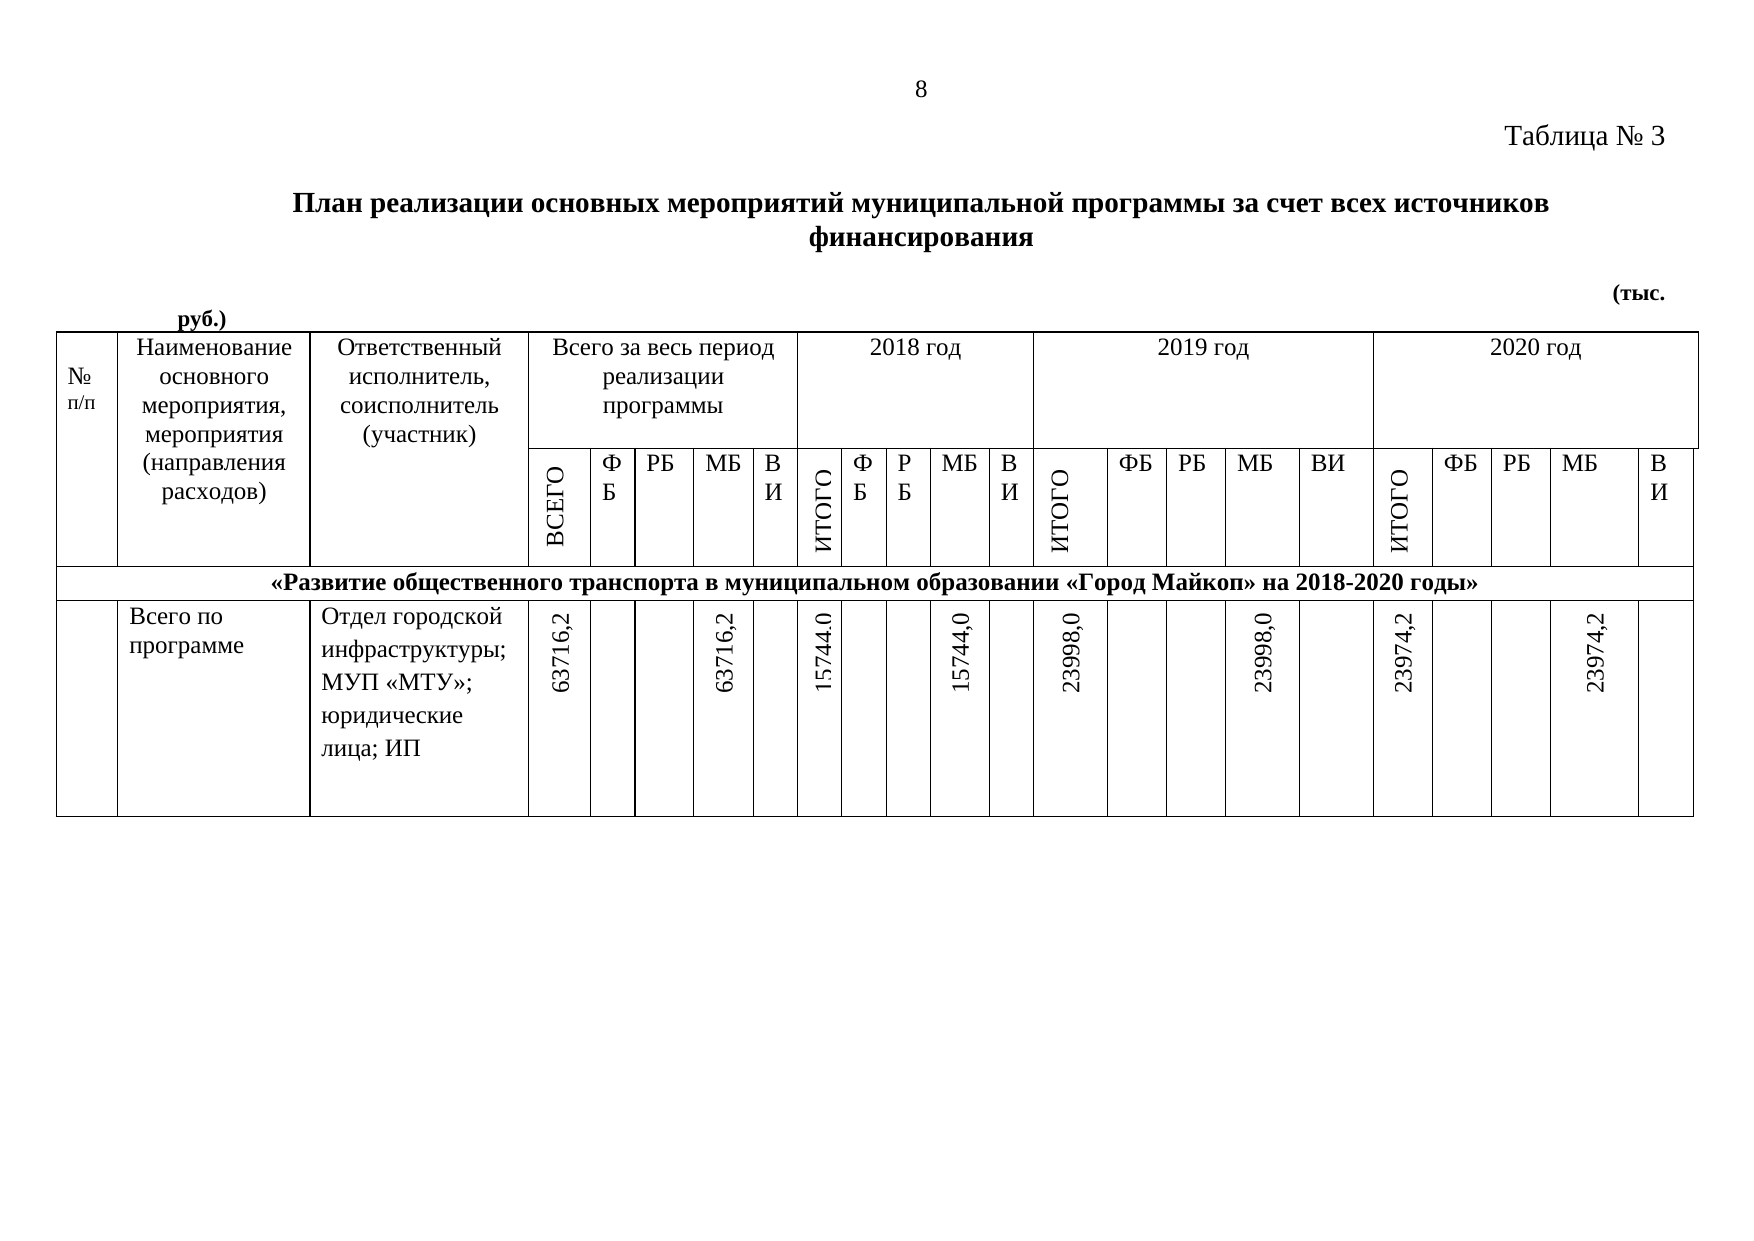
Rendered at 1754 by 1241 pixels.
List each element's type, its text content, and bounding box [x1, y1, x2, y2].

table_cell РБ [1167, 449, 1225, 566]
table_cell [1639, 601, 1693, 816]
table_cell ВИ [754, 449, 797, 566]
table_cell [990, 601, 1033, 816]
table_cell РБ [887, 449, 930, 566]
table_cell 23998,0 [1226, 601, 1299, 816]
table_cell ИТОГО [1374, 449, 1432, 566]
table_header 2020 год [1374, 333, 1698, 447]
table_cell 23974,2 [1551, 601, 1638, 816]
table_cell ВИ [990, 449, 1033, 566]
text План реализации основных мероприятий муниципальной программы за счет всех источников финансирования [177, 185, 1665, 252]
table_cell ФБ [1108, 449, 1166, 566]
table_cell [754, 601, 797, 816]
table_cell ВИ [1639, 449, 1693, 566]
table_cell МБ [694, 449, 753, 566]
table_header № п/п [57, 333, 117, 566]
table_cell Отдел городской инфраструктуры; МУП «МТУ»; юридические лица; ИП [311, 601, 528, 816]
text (тыс. руб.) [177, 279, 1665, 331]
table_cell 15744,0 [798, 601, 841, 816]
table_cell ВСЕГО [529, 449, 590, 566]
table_cell РБ [1492, 449, 1550, 566]
table_cell [1167, 601, 1225, 816]
table_cell ФБ [842, 449, 886, 566]
table_cell Всего по программе [118, 601, 309, 816]
table_cell [1300, 601, 1373, 816]
table_cell РБ [636, 449, 693, 566]
table_cell [1492, 601, 1550, 816]
table_cell 15744,0 [931, 601, 989, 816]
table_cell ИТОГО [1034, 449, 1107, 566]
table_cell [842, 601, 886, 816]
table_cell ВИ [1300, 449, 1373, 566]
table_cell «Развитие общественного транспорта в муниципальном образовании «Город Майкоп» на 2018-2020 годы» [57, 567, 1693, 600]
table_cell [636, 601, 693, 816]
table_header Наименование основного мероприятия, мероприятия (направления расходов) [118, 333, 309, 566]
table_header Ответственный исполнитель, соисполнитель (участник) [311, 333, 528, 566]
table_cell ИТОГО [798, 449, 841, 566]
table_cell МБ [1551, 449, 1638, 566]
table_cell ФБ [1433, 449, 1491, 566]
table_cell 63716,2 [529, 601, 590, 816]
table_cell [57, 601, 117, 816]
table_cell [887, 601, 930, 816]
text Таблица № 3 [177, 118, 1665, 152]
table_header 2018 год [798, 333, 1033, 447]
table_cell [1108, 601, 1166, 816]
table_cell 23974,2 [1374, 601, 1432, 816]
table_cell [591, 601, 634, 816]
table_cell МБ [931, 449, 989, 566]
table_header 2019 год [1034, 333, 1373, 447]
table_cell 63716,2 [694, 601, 753, 816]
table_cell 23998,0 [1034, 601, 1107, 816]
table_cell ФБ [591, 449, 634, 566]
table_header Всего за весь период реализации программы [529, 333, 797, 447]
table_cell МБ [1226, 449, 1299, 566]
table_cell [1433, 601, 1491, 816]
